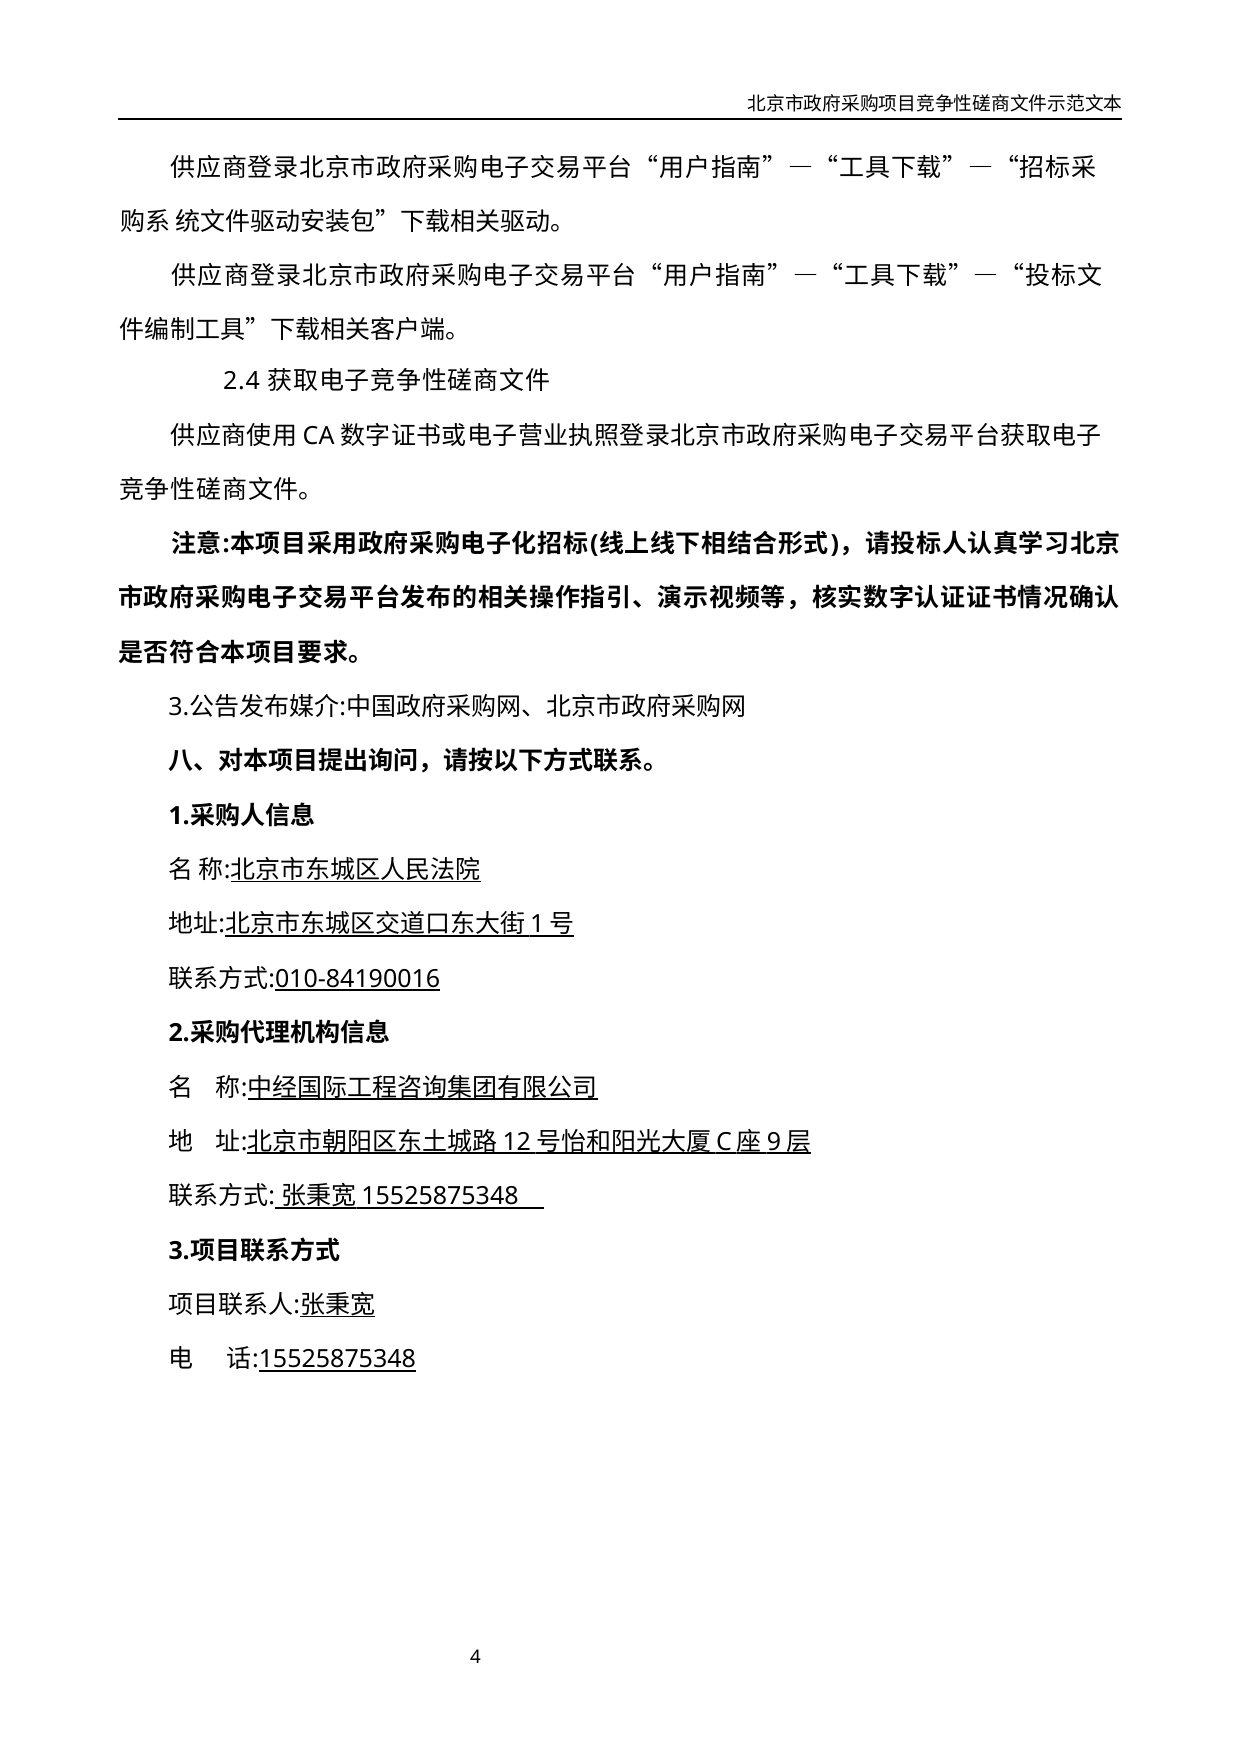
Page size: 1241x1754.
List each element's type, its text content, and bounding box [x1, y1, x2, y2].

text 地 址:北京市朝阳区东土城路12号怡和阳光大厦C座9层 [118, 1121, 1122, 1158]
text 项目联系人:张秉宽 [118, 1284, 1122, 1321]
text 1.采购人信息 [118, 795, 1122, 831]
text 3.项目联系方式 [118, 1230, 1122, 1266]
text 注意:本项目采用政府采购电子化招标(线上线下相结合形式)，请投标人认真学习北京市政府采购电子交易平台发布的相关操作指引、演示视频等，核实数字认证证书情况确认是否符合本项目要求。 [118, 523, 1122, 668]
text 联系方式: 张秉宽15525875348 [118, 1176, 1122, 1212]
text 联系方式:010-84190016 [118, 958, 1122, 994]
text 2.采购代理机构信息 [118, 1013, 1122, 1049]
text 名 称:北京市东城区人民法院 [118, 849, 1122, 886]
text 地址:北京市东城区交道口东大街1号 [118, 904, 1122, 940]
subtitle 八、对本项目提出询问，请按以下方式联系。 [118, 741, 1122, 777]
text 电 话:15525875348 [118, 1339, 1122, 1375]
text 供应商登录北京市政府采购电子交易平台“用户指南”—“工具下载”—“投标文件编制工具”下载相关客户端。 [119, 256, 1103, 346]
text 供应商登录北京市政府采购电子交易平台“用户指南”—“工具下载”—“招标采购系 统文件驱动安装包”下载相关驱动。 [120, 148, 1097, 238]
text 3.公告发布媒介:中国政府采购网、北京市政府采购网 [118, 686, 1122, 723]
text 2.4 获取电子竞争性磋商文件 [170, 363, 1122, 396]
text 供应商使用CA数字证书或电子营业执照登录北京市政府采购电子交易平台获取电子竞争性磋商文件。 [119, 415, 1102, 506]
text 名 称:中经国际工程咨询集团有限公司 [118, 1067, 1122, 1103]
